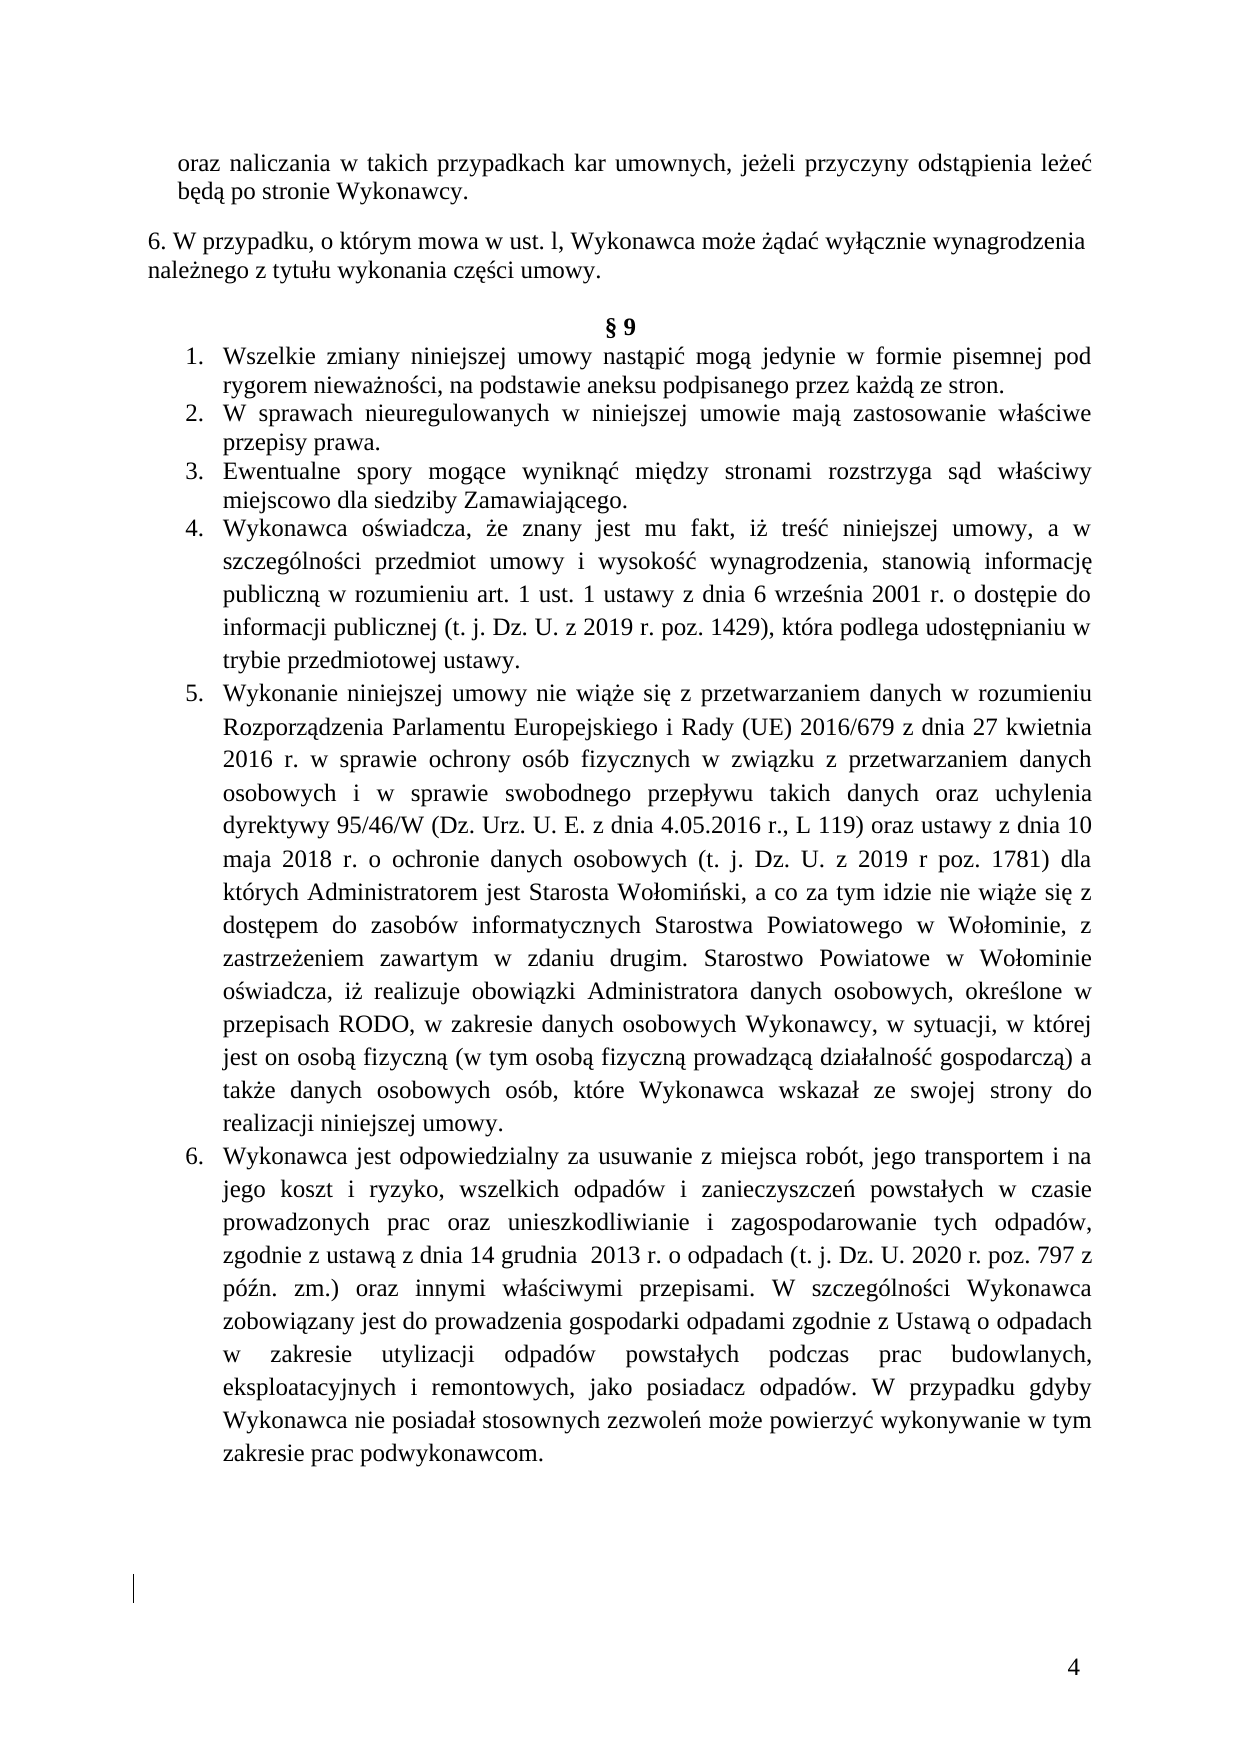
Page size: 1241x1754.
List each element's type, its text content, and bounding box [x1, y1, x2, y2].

list Ewentualne spory mogące wyniknąć między stronami rozstrzyga sąd właściwy miejscowo dla siedziby Zamawiającego. [185, 456, 1093, 513]
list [140, 148, 1093, 205]
list Wykonawca oświadcza, że znany jest mu fakt, iż treść niniejszej umowy, a w szczególności przedmiot umowy i wysokość wynagrodzenia, stanowią informację publiczną w rozumieniu art. 1 ust. 1 ustawy z dnia 6 września 2001 r. o dostępie do informacji publicznej (t. j. Dz. U. z 2019 r. poz. 1429), która podlega udostępnianiu w trybie przedmiotowej ustawy. [185, 513, 1093, 674]
list Wykonanie niniejszej umowy nie wiąże się z przetwarzaniem danych w rozumieniu Rozporządzenia Parlamentu Europejskiego i Rady (UE) 2016/679 z dnia 27 kwietnia 2016 r. w sprawie ochrony osób fizycznych w związku z przetwarzaniem danych osobowych i w sprawie swobodnego przepływu takich danych oraz uchylenia dyrektywy 95/46/W (Dz. Urz. U. E. z dnia 4.05.2016 r., L 119) oraz ustawy z dnia 10 maja 2018 r. o ochronie danych osobowych (t. j. Dz. U. z 2019 r poz. 1781) dla których Administratorem jest Starosta Wołomiński, a co za tym idzie nie wiąże się z dostępem do zasobów informatycznych Starostwa Powiatowego w Wołominie, z zastrzeżeniem zawartym w zdaniu drugim. Starostwo Powiatowe w Wołominie oświadcza, iż realizuje obowiązki Administratora danych osobowych, określone w przepisach RODO, w zakresie danych osobowych Wykonawcy, w sytuacji, w której jest on osobą fizyczną (w tym osobą fizyczną prowadzącą działalność gospodarczą) a także danych osobowych osób, które Wykonawca wskazał ze swojej strony do realizacji niniejszej umowy. [185, 678, 1093, 1137]
text 6. W przypadku, o którym mowa w ust. l, Wykonawca może żądać wyłącznie wynagrodzenia należnego z tytułu wykonania części umowy. [148, 226, 1093, 283]
list W sprawach nieuregulowanych w niniejszej umowie mają zastosowanie właściwe przepisy prawa. [185, 398, 1093, 456]
list Wszelkie zmiany niniejszej umowy nastąpić mogą jedynie w formie pisemnej pod rygorem nieważności, na podstawie aneksu podpisanego przez każdą ze stron. [185, 341, 1093, 398]
text § 9 [148, 312, 1093, 341]
list Wykonawca jest odpowiedzialny za usuwanie z miejsca robót, jego transportem i na jego koszt i ryzyko, wszelkich odpadów i zanieczyszczeń powstałych w czasie prowadzonych prac oraz unieszkodliwianie i zagospodarowanie tych odpadów, zgodnie z ustawą z dnia 14 grudnia 2013 r. o odpadach (t. j. Dz. U. 2020 r. poz. 797 z późn. zm.) oraz innymi właściwymi przepisami. W szczególności Wykonawca zobowiązany jest do prowadzenia gospodarki odpadami zgodnie z Ustawą o odpadach w zakresie utylizacji odpadów powstałych podczas prac budowlanych, eksploatacyjnych i remontowych, jako posiadacz odpadów. W przypadku gdyby Wykonawca nie posiadał stosownych zezwoleń może powierzyć wykonywanie w tym zakresie prac podwykonawcom. [185, 1141, 1093, 1467]
